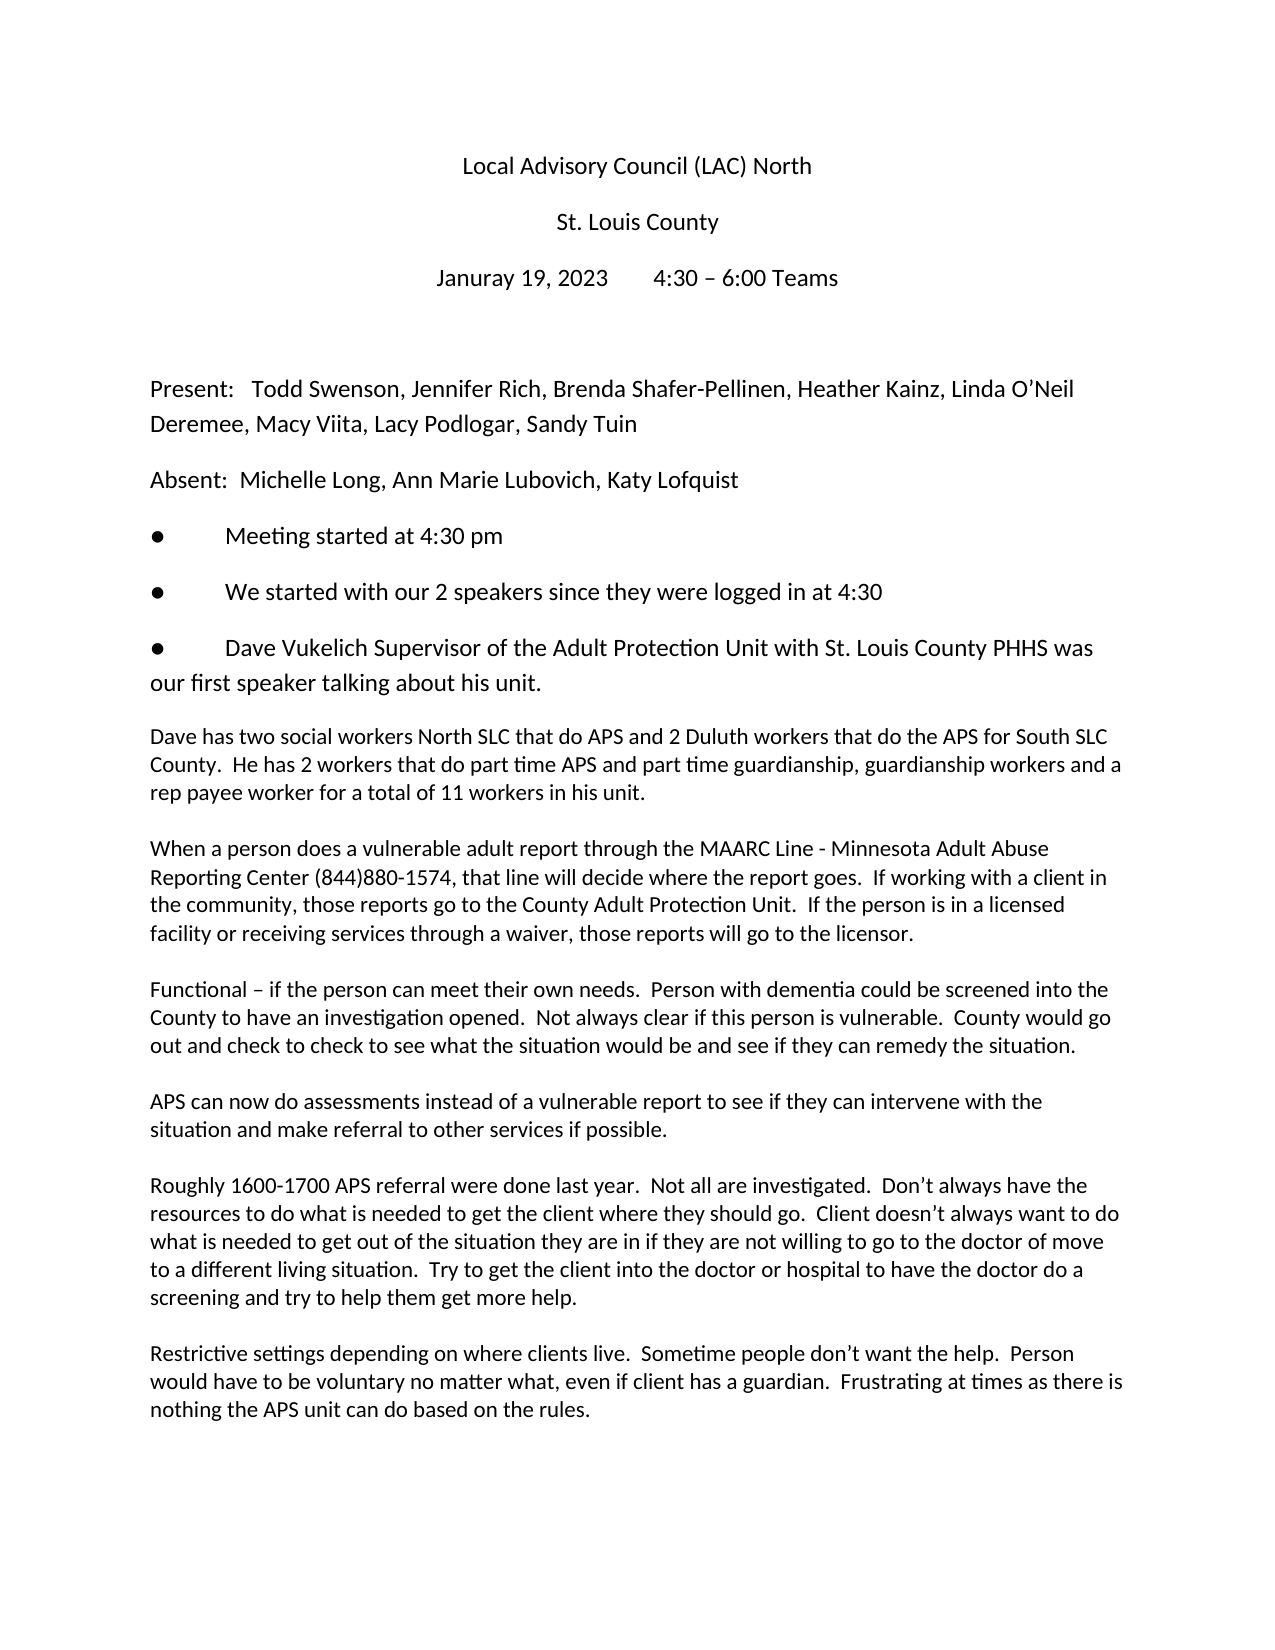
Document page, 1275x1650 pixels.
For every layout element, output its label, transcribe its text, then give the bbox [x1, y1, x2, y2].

text Functional – if the person can meet their own needs. Person with dementia could be screened into the County to have an investigation opened. Not always clear if this person is vulnerable. County would go out and check to check to see what the situation would be and see if they can remedy the situation. [150, 975, 1125, 1059]
text When a person does a vulnerable adult report through the MAARC Line - Minnesota Adult Abuse Reporting Center (844)880-1574, that line will decide where the report goes. If working with a client in the community, those reports go to the County Adult Protection Unit. If the person is in a licensed facility or receiving services through a waiver, those reports will go to the licensor. [150, 834, 1125, 947]
text Januray 19, 2023 4:30 – 6:00 Teams [150, 262, 1125, 292]
text Absent: Michelle Long, Ann Marie Lubovich, Katy Lofquist [150, 464, 1125, 495]
text St. Louis County [150, 206, 1125, 236]
text Local Advisory Council (LAC) North [150, 150, 1125, 181]
text Present: Todd Swenson, Jennifer Rich, Brenda Shafer-Pellinen, Heather Kainz, Linda O’Neil Deremee, Macy Viita, Lacy Podlogar, Sandy Tuin [150, 373, 1125, 439]
text ● Dave Vukelich Supervisor of the Adult Protection Unit with St. Louis County PHHS was our first speaker talking about his unit. [150, 632, 1125, 697]
text Dave has two social workers North SLC that do APS and 2 Duluth workers that do the APS for South SLC County. He has 2 workers that do part time APS and part time guardianship, guardianship workers and a rep payee worker for a total of 11 workers in his unit. [150, 722, 1125, 807]
text ● Meeting started at 4:30 pm [150, 520, 1125, 551]
text Roughly 1600-1700 APS referral were done last year. Not all are investigated. Don’t always have the resources to do what is needed to get the client where they should go. Client doesn’t always want to do what is needed to get out of the situation they are in if they are not willing to go to the doctor of move to a different living situation. Try to get the client into the doctor or hospital to have the doctor do a screening and try to help them get more help. [150, 1171, 1125, 1311]
text ● We started with our 2 speakers since they were logged in at 4:30 [150, 576, 1125, 606]
text Restrictive settings depending on where clients live. Sometime people don’t want the help. Person would have to be voluntary no matter what, even if client has a guardian. Frustrating at times as there is nothing the APS unit can do based on the rules. [150, 1339, 1125, 1423]
text APS can now do assessments instead of a vulnerable report to see if they can intervene with the situation and make referral to other services if possible. [150, 1087, 1125, 1143]
